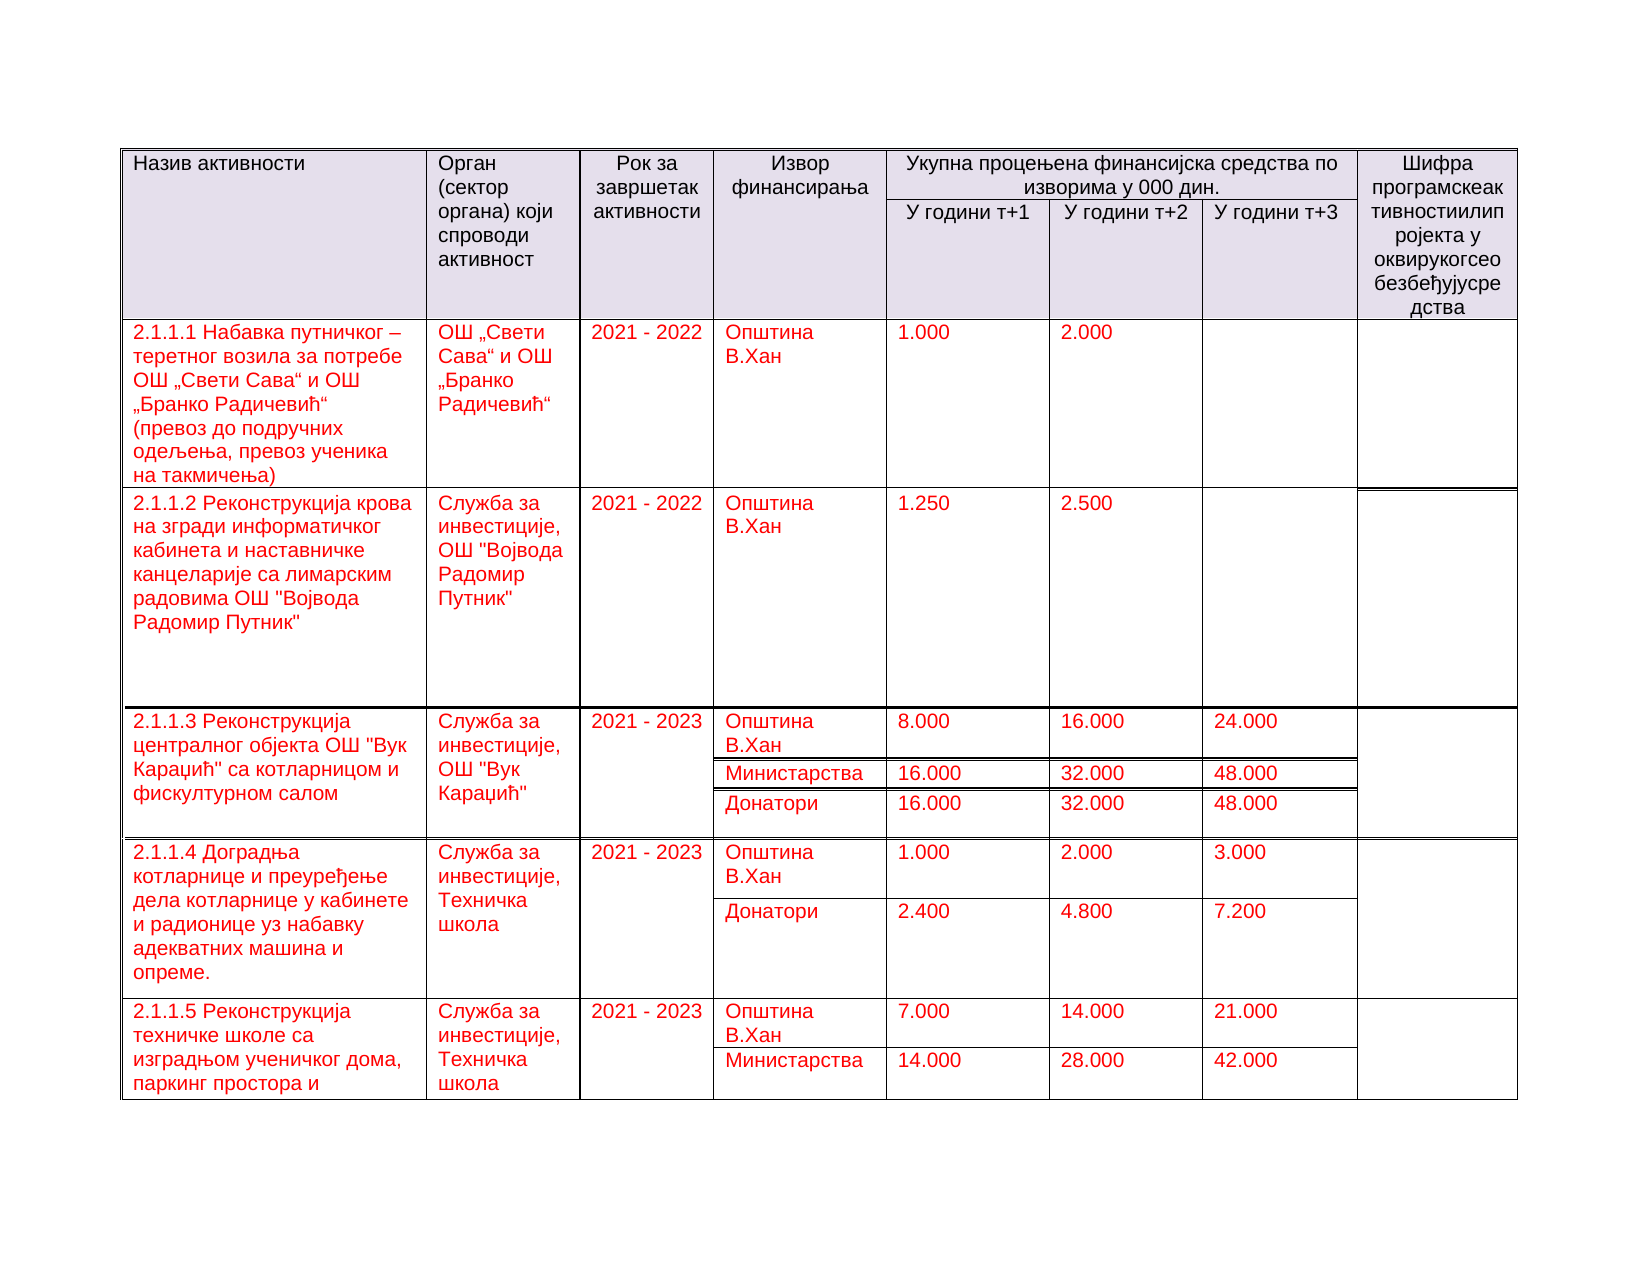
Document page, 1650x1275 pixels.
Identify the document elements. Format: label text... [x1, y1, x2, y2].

table_cell 48.000 [1203, 791, 1357, 837]
table_cell ОШ „Свети Сава“ и ОШ „Бранко Радичевић“ [427, 320, 579, 487]
table_cell 2.500 [1050, 488, 1202, 706]
table_cell 2.000 [1050, 320, 1202, 487]
table_cell 2021 - 2023 [581, 709, 713, 837]
table_cell 42.000 [1203, 1048, 1357, 1099]
table_cell 2.1.1.4 Доградња котларнице и преуређење дела котларнице у кабинете и радионице уз набавку адекватних машина и опреме. [122, 837, 426, 998]
table_cell 7.200 [1203, 899, 1357, 998]
table_cell Општина В.Хан [714, 999, 886, 1047]
table_cell У години т+1 [887, 200, 1049, 318]
table_header Орган (сектор органа) који спроводи активност [427, 151, 579, 318]
table_cell Министарства [714, 761, 886, 787]
table_cell 2.1.1.2 Реконструкција крова на згради информатичког кабинета и наставничке канцеларије са лимарским радовима ОШ "Војвода Радомир Путник" [123, 488, 426, 706]
table_cell 2.000 [1050, 840, 1202, 898]
table_cell 4.800 [1050, 899, 1202, 998]
table_cell Општина В.Хан [714, 840, 886, 898]
table_cell [1358, 840, 1517, 998]
table_cell 2021 - 2023 [581, 999, 713, 1099]
table_cell У години т+3 [1203, 200, 1357, 318]
table_cell 3.000 [1203, 840, 1357, 898]
table_cell У години т+2 [1050, 200, 1202, 318]
table_cell [1203, 320, 1357, 487]
table_cell 2.1.1.1 Набавка путничког – теретног возила за потребе ОШ „Свети Сава“ и ОШ „Бранко Радичевић“ (превоз до подручних одељења, превоз ученика на такмичења) [123, 320, 426, 487]
table_header Рок за завршетак активности [581, 151, 713, 318]
table_cell 2.1.1.5 Реконструкција техничке школе са изградњом ученичког дома, паркинг простора и отвореног игралишта [123, 999, 426, 1099]
table_cell 2021 - 2022 [581, 488, 713, 706]
table_cell 14.000 [1050, 999, 1202, 1047]
table_cell 21.000 [1203, 999, 1357, 1047]
table_cell [1203, 488, 1357, 706]
table_cell 48.000 [1203, 761, 1357, 787]
table_cell 1.000 [887, 320, 1049, 487]
table_cell 24.000 [1203, 709, 1357, 757]
table_cell 16.000 [887, 761, 1049, 787]
table_cell Служба за инвестиције, ОШ "Војвода Радомир Путник" [427, 488, 579, 706]
table_header Извор финансирања [714, 151, 886, 318]
table_cell 28.000 [1050, 1048, 1202, 1099]
table_cell 2021 - 2023 [581, 840, 713, 998]
table_cell 1.250 [887, 488, 1049, 706]
table_cell Служба за инвестиције, Техничка школа [427, 999, 579, 1099]
table_cell [1358, 491, 1517, 706]
table_cell Донатори [714, 791, 886, 837]
table_cell 16.000 [887, 791, 1049, 837]
table_cell Општина В.Хан [714, 320, 886, 487]
table_cell 32.000 [1050, 791, 1202, 837]
table_cell 16.000 [1050, 709, 1202, 757]
table_cell 2.1.1.3 Реконструкција централног објекта ОШ "Вук Караџић" са котларницом и фискултурном салом [123, 706, 426, 837]
table_header Укупна процењена финансијска средства по изворима у 000 дин. [887, 151, 1357, 199]
table_cell 2021 - 2022 [581, 320, 713, 487]
table_cell Служба за инвестиције, Техничка школа [427, 840, 579, 998]
table_cell [1358, 320, 1517, 487]
table_cell 7.000 [887, 999, 1049, 1047]
table_cell Општина В.Хан [714, 709, 886, 757]
table_cell Министарства [714, 1048, 886, 1099]
table_cell 32.000 [1050, 761, 1202, 787]
table_cell [1358, 999, 1517, 1099]
table_cell Донатори [714, 899, 886, 998]
table_cell 1.000 [887, 840, 1049, 898]
table_cell 2.400 [887, 899, 1049, 998]
table_cell Општина В.Хан [714, 488, 886, 706]
table_cell [1358, 709, 1517, 837]
table_header Назив активности [123, 151, 426, 318]
table_cell 8.000 [887, 709, 1049, 757]
table_header Шифра програмскеактивностиилипројекта у оквирукогсеобезбеђујусредства [1358, 151, 1517, 318]
table_cell 14.000 [887, 1048, 1049, 1099]
table_cell Служба за инвестиције, ОШ "Вук Караџић" [427, 709, 579, 837]
